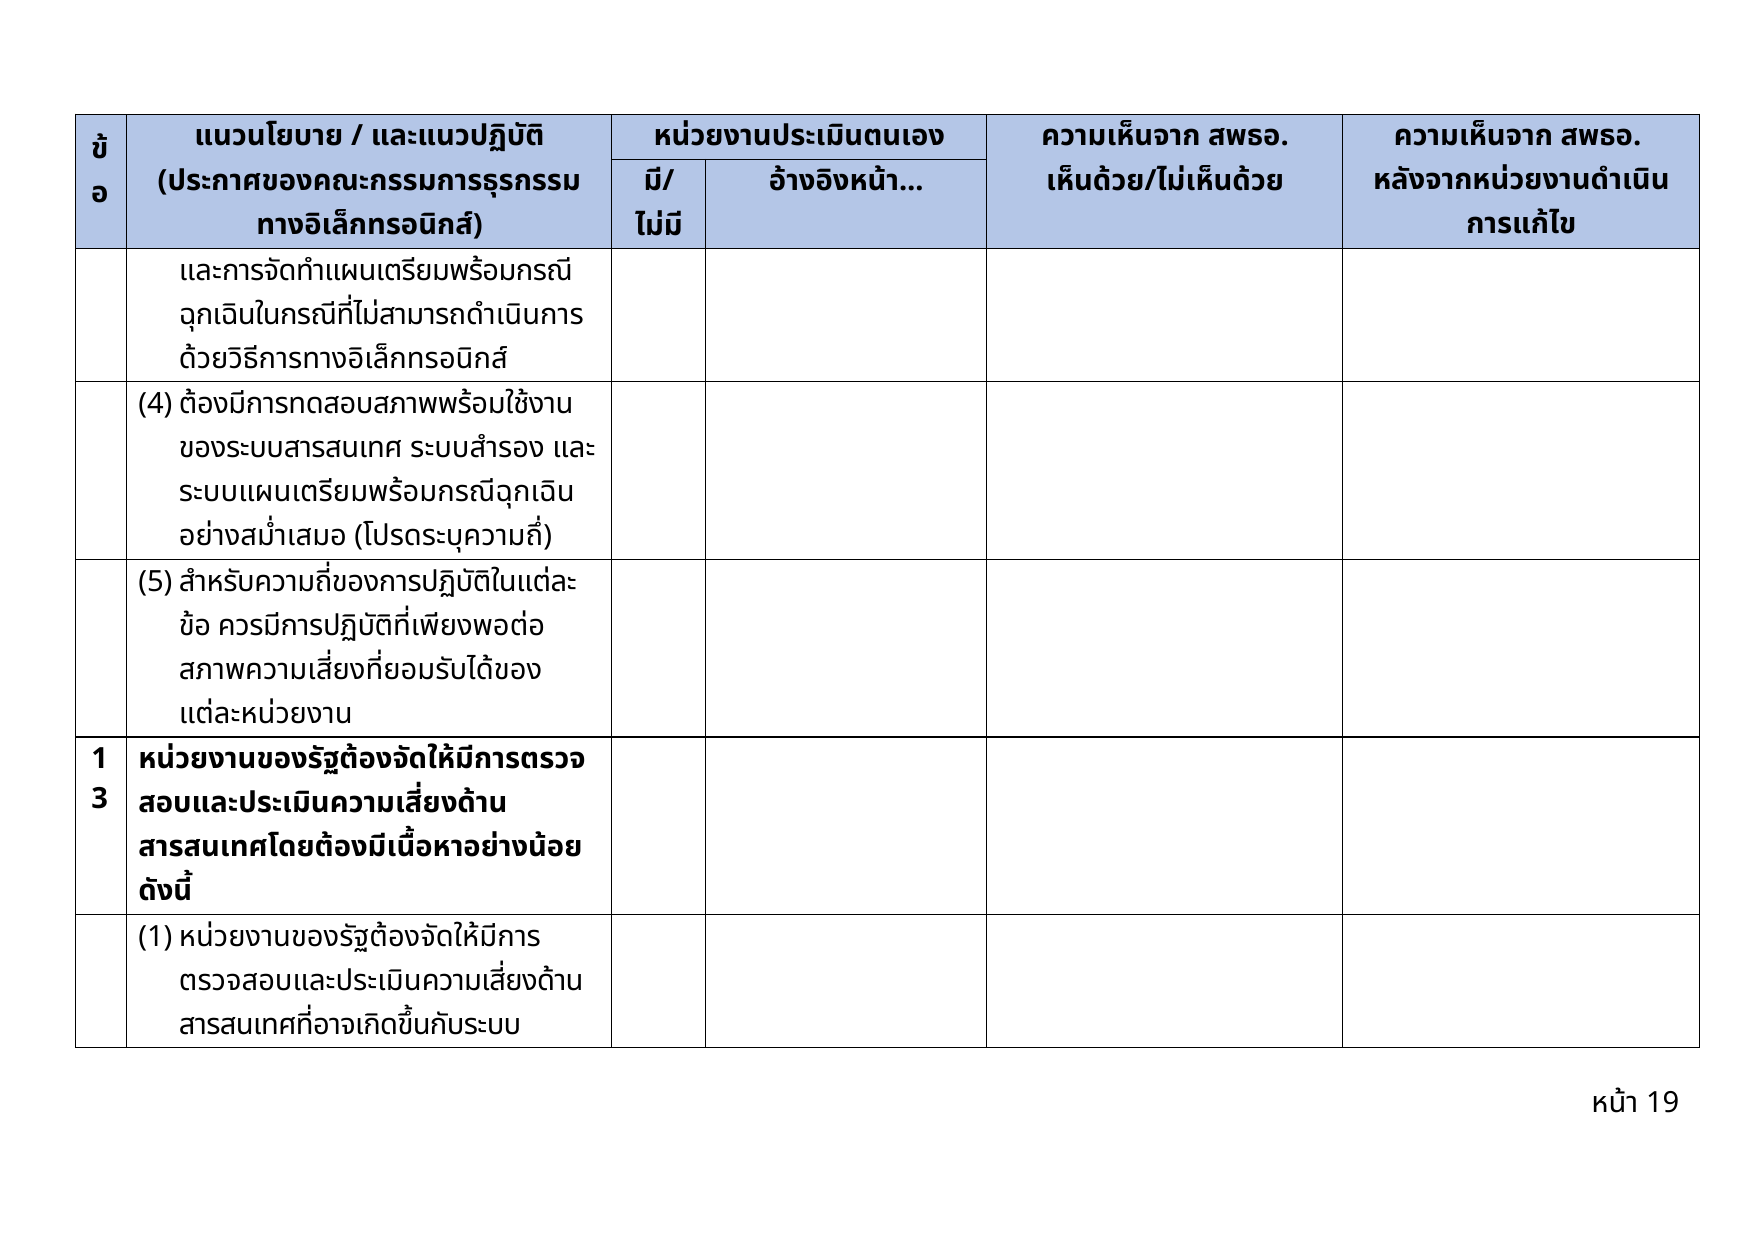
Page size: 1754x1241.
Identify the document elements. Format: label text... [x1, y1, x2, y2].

table_cell [987, 738, 1342, 914]
table_cell สำหรับความถี่ของการปฏิบัติในแต่ละข้อ ควรมีการปฏิบัติที่เพียงพอต่อสภาพความเสี่ยงที่ยอมรับได้ของแต่ละหน่วยงาน [127, 560, 611, 736]
table_cell ต้องมีการทดสอบสภาพพร้อมใช้งานของระบบสารสนเทศ ระบบสำรอง และระบบแผนเตรียมพร้อมกรณีฉุกเฉินอย่างสม่ำเสมอ (โปรดระบุความถึ่) [127, 382, 611, 559]
table_cell [706, 560, 986, 736]
table_cell [987, 560, 1342, 736]
table_cell [1343, 738, 1699, 914]
table_cell [1343, 249, 1699, 381]
table_header แนวนโยบาย / และแนวปฏิบัติ (ประกาศของคณะกรรมการธุรกรรมทางอิเล็กทรอนิกส์) [127, 115, 611, 248]
table_header ข้อ [76, 115, 126, 248]
table_cell มี/ไม่มี [612, 160, 705, 248]
table_cell หน่วยงานของรัฐต้องจัดให้มีการตรวจสอบและประเมินความเสี่ยงด้านสารสนเทศโดยต้องมีเนื้อหาอย่างน้อย ดังนี้ [127, 738, 611, 914]
table_cell [612, 382, 705, 559]
table_cell [987, 249, 1342, 381]
table_cell [706, 382, 986, 559]
table_cell [987, 915, 1342, 1047]
table_cell [612, 738, 705, 914]
table_cell [612, 560, 705, 736]
table_header หน่วยงานประเมินตนเอง [612, 115, 986, 159]
table_cell [1343, 560, 1699, 736]
table_cell 13 [76, 738, 126, 914]
table_cell [612, 249, 705, 381]
table_cell [706, 915, 986, 1047]
table_cell [76, 560, 126, 736]
table_cell [987, 382, 1342, 559]
table_cell [612, 915, 705, 1047]
table_cell [706, 738, 986, 914]
table_cell [76, 382, 126, 559]
table_cell [1343, 915, 1699, 1047]
table_cell [76, 915, 126, 1047]
table_header ความเห็นจาก สพธอ. หลังจากหน่วยงานดำเนินการแก้ไข [1343, 115, 1699, 248]
table_cell [706, 249, 986, 381]
table_cell [1343, 382, 1699, 559]
table_cell อ้างอิงหน้า… [706, 160, 986, 248]
table_cell [76, 249, 126, 381]
table_header ความเห็นจาก สพธอ. เห็นด้วย/ไม่เห็นด้วย [987, 115, 1342, 248]
